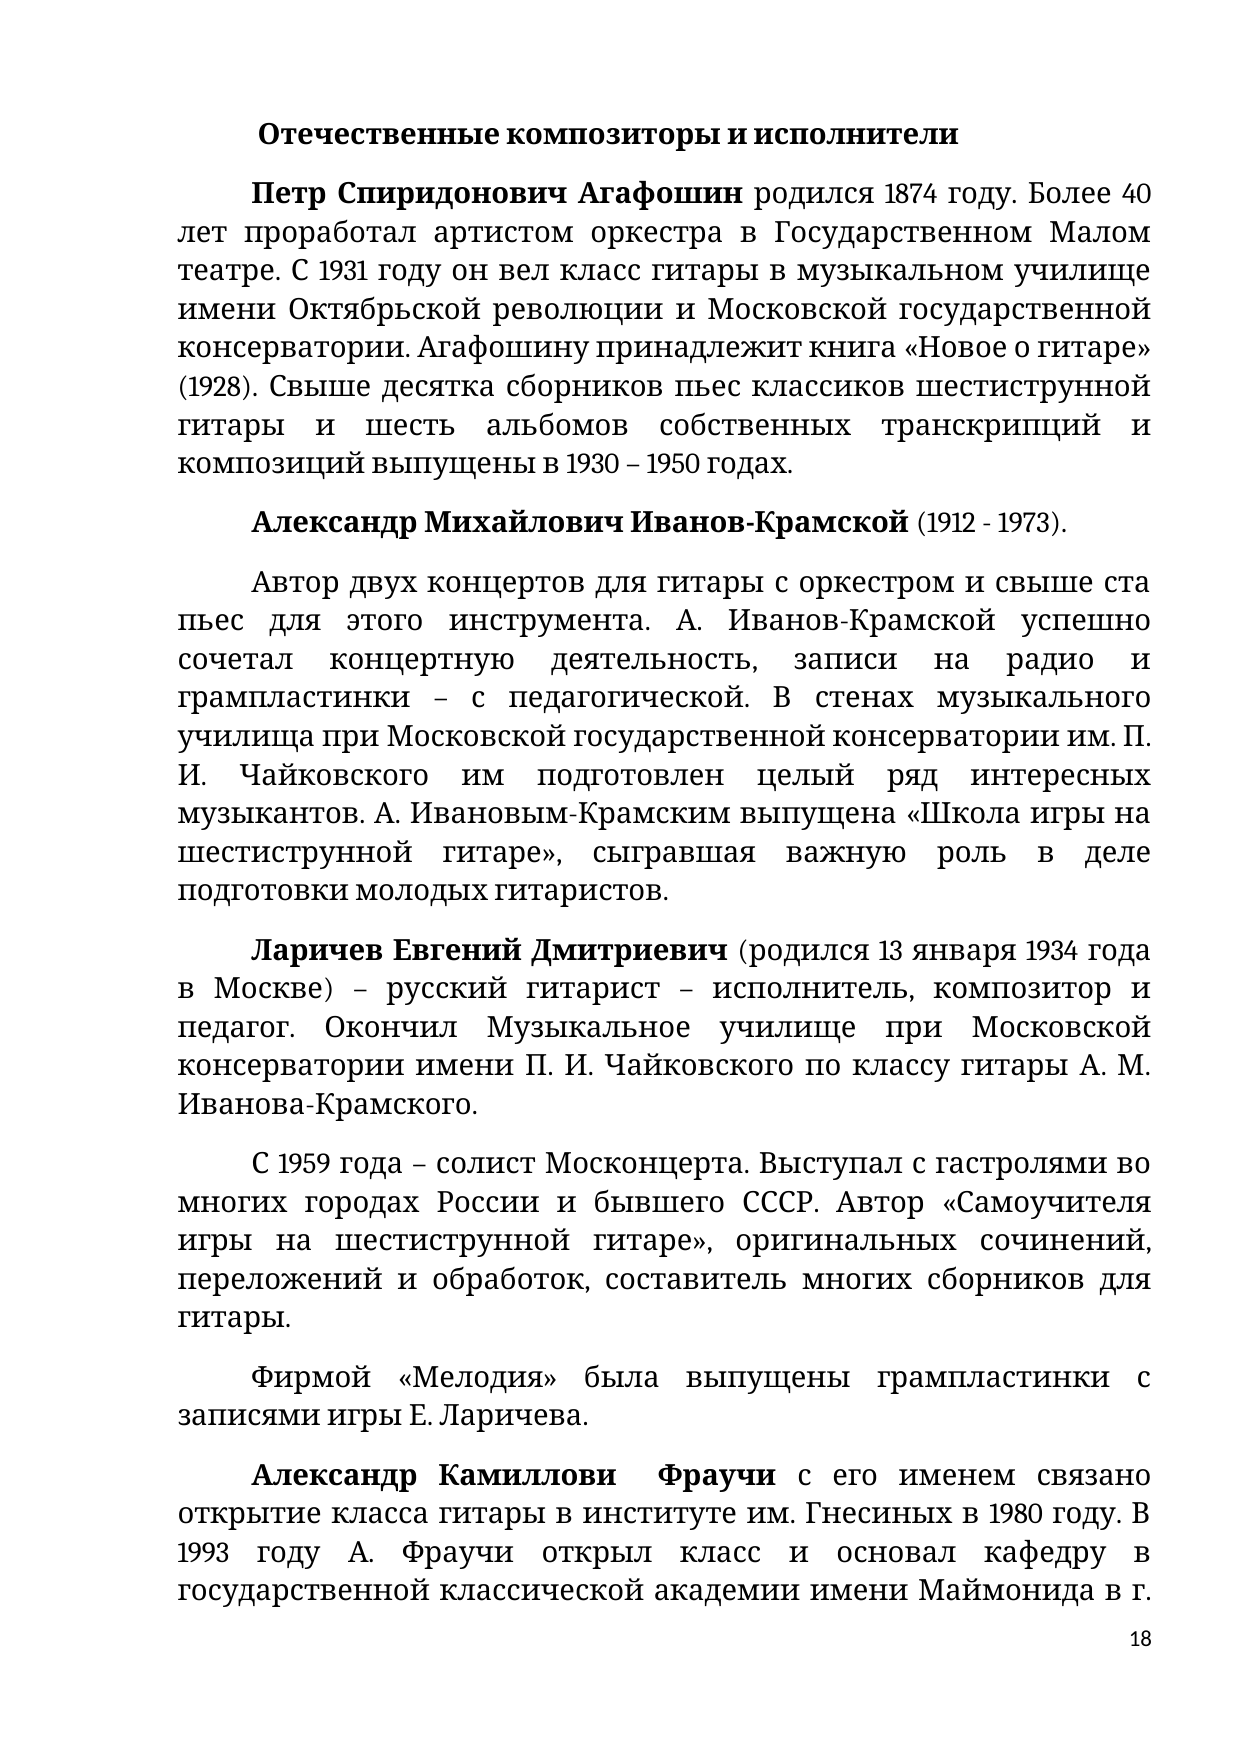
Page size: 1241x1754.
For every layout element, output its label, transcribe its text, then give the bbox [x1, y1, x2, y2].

text Автор двух концертов для гитары с оркестром и свыше ста пьес для этого инструмента. А. Иванов-Крамской успешно сочетал концертную деятельность, записи на радио и грампластинки – с педагогической. В стенах музыкального училища при Московской государственной консерватории им. П. И. Чайковского им подготовлен целый ряд интересных музыкантов. А. Ивановым-Крамским выпущена «Школа игры на шестиструнной гитаре», сыгравшая важную роль в деле подготовки молодых гитаристов. [177, 566, 1152, 908]
text Петр Спиридонович Агафошин родился 1874 году. Более 40 лет проработал артистом оркестра в Государственном Малом театре. С 1931 году он вел класс гитары в музыкальном училище имени Октябрьской революции и Московской государственной консерватории. Агафошину принадлежит книга «Новое о гитаре» (1928). Свыше десятка сборников пьес классиков шестиструнной гитары и шесть альбомов собственных транскрипций и композиций выпущены в 1930 – 1950 годах. [177, 177, 1152, 481]
text С 1959 года – солист Москонцерта. Выступал с гастролями во многих городах России и бывшего СССР. Автор «Самоучителя игры на шестиструнной гитаре», оригинальных сочинений, переложений и обработок, составитель многих сборников для гитары. [177, 1147, 1152, 1335]
text Фирмой «Мелодия» была выпущены грампластинки с записями игры Е. Ларичева. [177, 1361, 1152, 1433]
text Отечественные композиторы и исполнители [177, 118, 1152, 152]
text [177, 1459, 1152, 1608]
text Александр Михайлович Иванов-Крамской (1912 - 1973). [177, 507, 1152, 540]
text Ларичев Евгений Дмитриевич (родился 13 января 1934 года в Москве) – русский гитарист – исполнитель, композитор и педагог. Окончил Музыкальное училище при Московской консерватории имени П. И. Чайковского по классу гитары А. М. Иванова-Крамского. [177, 934, 1152, 1121]
